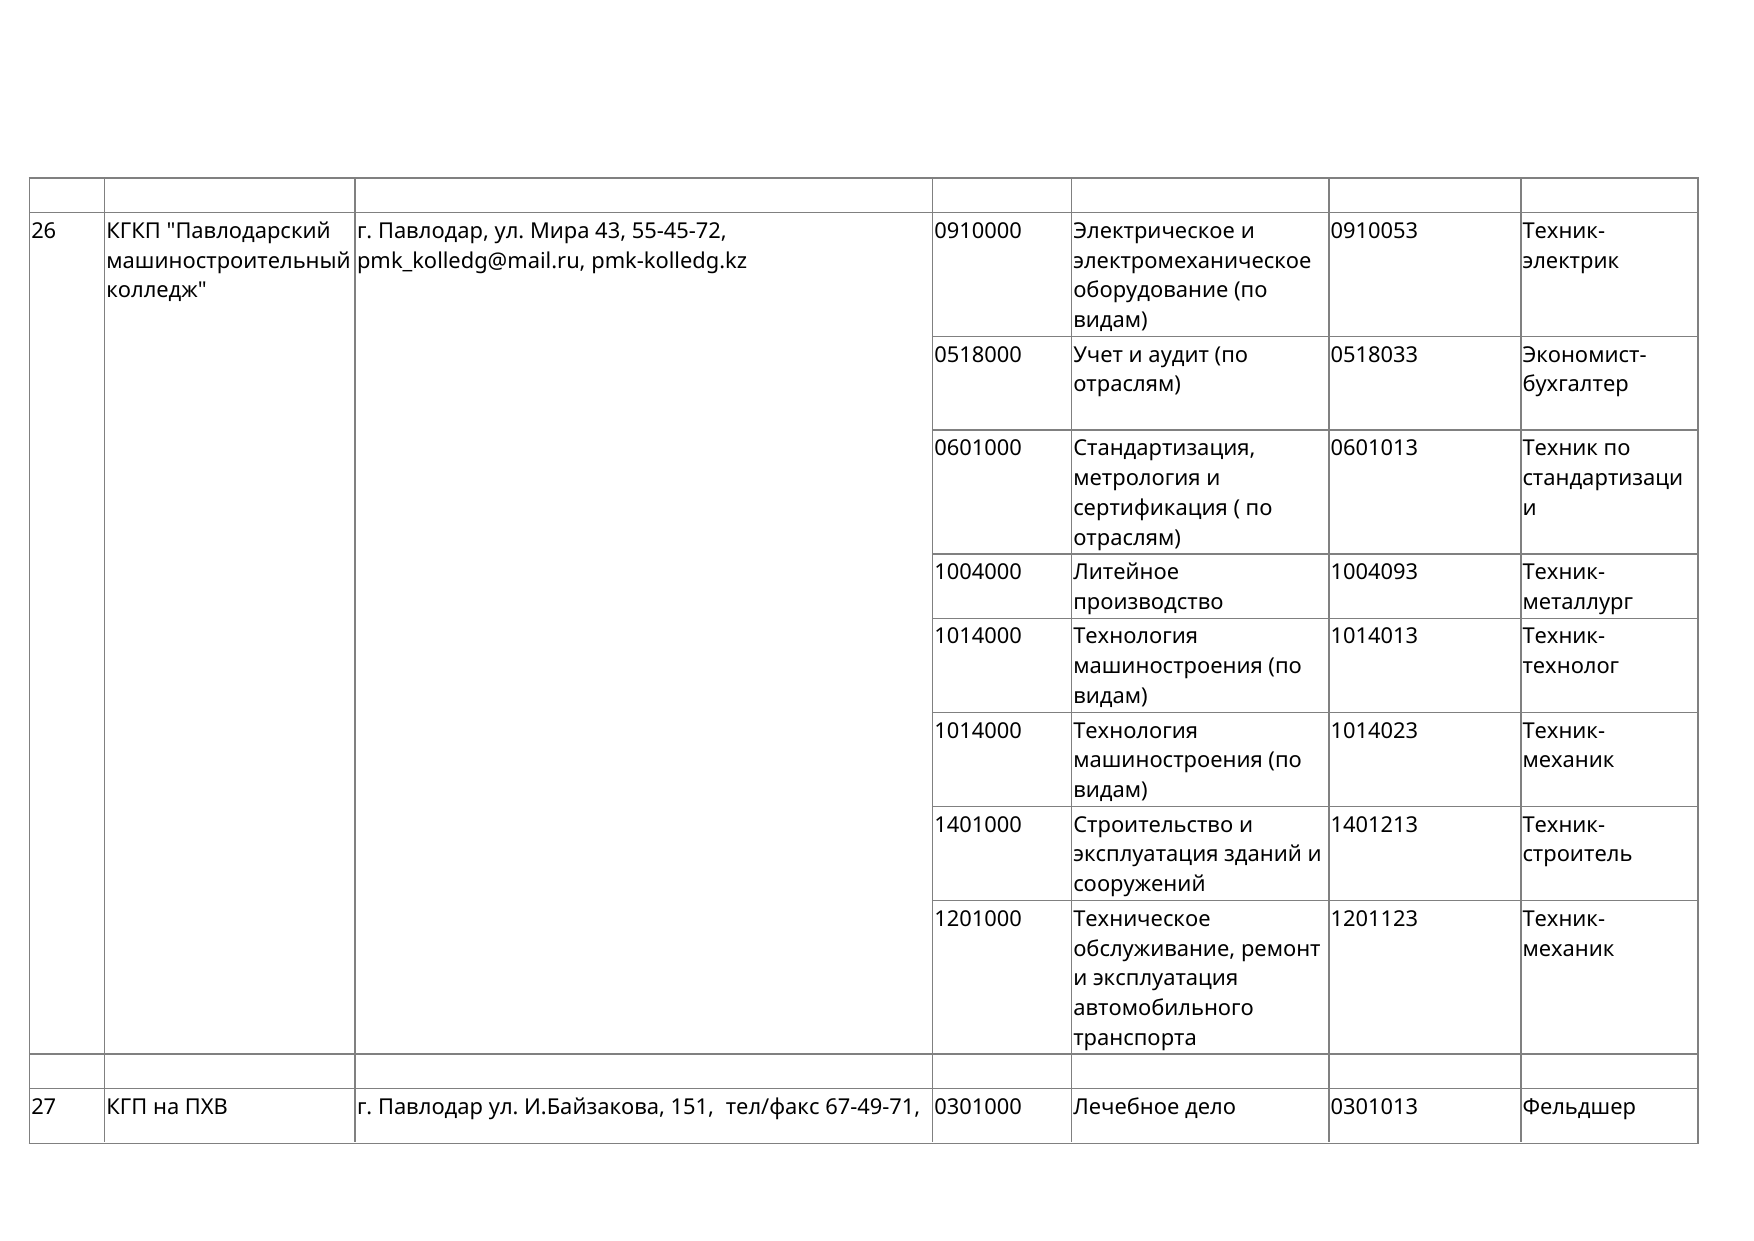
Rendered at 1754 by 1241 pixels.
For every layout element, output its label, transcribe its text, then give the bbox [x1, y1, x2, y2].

table_cell Строительство и эксплуатация зданий и сооружений [1072, 807, 1328, 899]
table_cell 0518033 [1330, 337, 1520, 429]
table_cell 1201123 [1330, 901, 1520, 1053]
table_cell г. Павлодар, ул. Мира 43, 55-45-72, pmk_kolledg@mail.ru, pmk-kolledg.kz [356, 213, 932, 1053]
table_cell Учет и аудит (по отраслям) [1072, 337, 1328, 429]
table_cell [933, 1055, 1071, 1088]
table_cell 27 [30, 1089, 104, 1142]
table_cell 1401213 [1330, 807, 1520, 899]
table_cell [356, 179, 932, 212]
table_cell Техник-строитель [1522, 807, 1697, 899]
table_cell Лечебное дело [1072, 1089, 1328, 1142]
table_cell [30, 179, 104, 212]
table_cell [356, 1089, 932, 1142]
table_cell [105, 1089, 354, 1142]
table_cell Техник-механик [1522, 901, 1697, 1053]
table_cell [105, 179, 354, 212]
table_cell [356, 1055, 932, 1088]
table_cell [933, 179, 1071, 212]
table_cell 0518000 [933, 337, 1071, 429]
table_cell 0601000 [933, 431, 1071, 553]
table_cell 0301013 [1330, 1089, 1520, 1142]
table_cell 1401000 [933, 807, 1071, 899]
table_cell Техник-технолог [1522, 619, 1697, 711]
table_cell 1201000 [933, 901, 1071, 1053]
table_cell [105, 1055, 354, 1088]
table_cell [1522, 179, 1697, 212]
table_cell Техник-механик [1522, 713, 1697, 806]
table_cell 26 [30, 213, 104, 1053]
table_cell Технология машиностроения (по видам) [1072, 619, 1328, 711]
table_cell [1072, 1055, 1328, 1088]
table_cell 0601013 [1330, 431, 1520, 553]
table_cell 0301000 [933, 1089, 1071, 1142]
table_cell 1014013 [1330, 619, 1520, 711]
table_cell [30, 1055, 104, 1088]
table_cell 1014000 [933, 619, 1071, 711]
table_cell 1004093 [1330, 555, 1520, 617]
table_cell [1330, 1055, 1520, 1088]
table_cell Электрическое и электромеханическое оборудование (по видам) [1072, 213, 1328, 336]
table_cell [1522, 1055, 1697, 1088]
table_cell Фельдшер [1522, 1089, 1697, 1142]
table_cell Техническое обслуживание, ремонт и эксплуатация автомобильного транспорта [1072, 901, 1328, 1053]
table_cell [1072, 179, 1328, 212]
table_cell Литейное производство [1072, 555, 1328, 617]
table_cell Техник-электрик [1522, 213, 1697, 336]
table_cell 0910000 [933, 213, 1071, 336]
table_cell Технология машиностроения (по видам) [1072, 713, 1328, 806]
table_cell 1004000 [933, 555, 1071, 617]
table_cell 1014000 [933, 713, 1071, 806]
table_cell Стандартизация, метрология и сертификация ( по отраслям) [1072, 431, 1328, 553]
table_cell Экономист-бухгалтер [1522, 337, 1697, 429]
table_cell [1330, 179, 1520, 212]
table_cell Техник по стандартизации [1522, 431, 1697, 553]
table_cell 1014023 [1330, 713, 1520, 806]
table_cell Техник-металлург [1522, 555, 1697, 617]
table_cell КГКП "Павлодарский машиностроительный колледж" [105, 213, 354, 1053]
table_cell 0910053 [1330, 213, 1520, 336]
